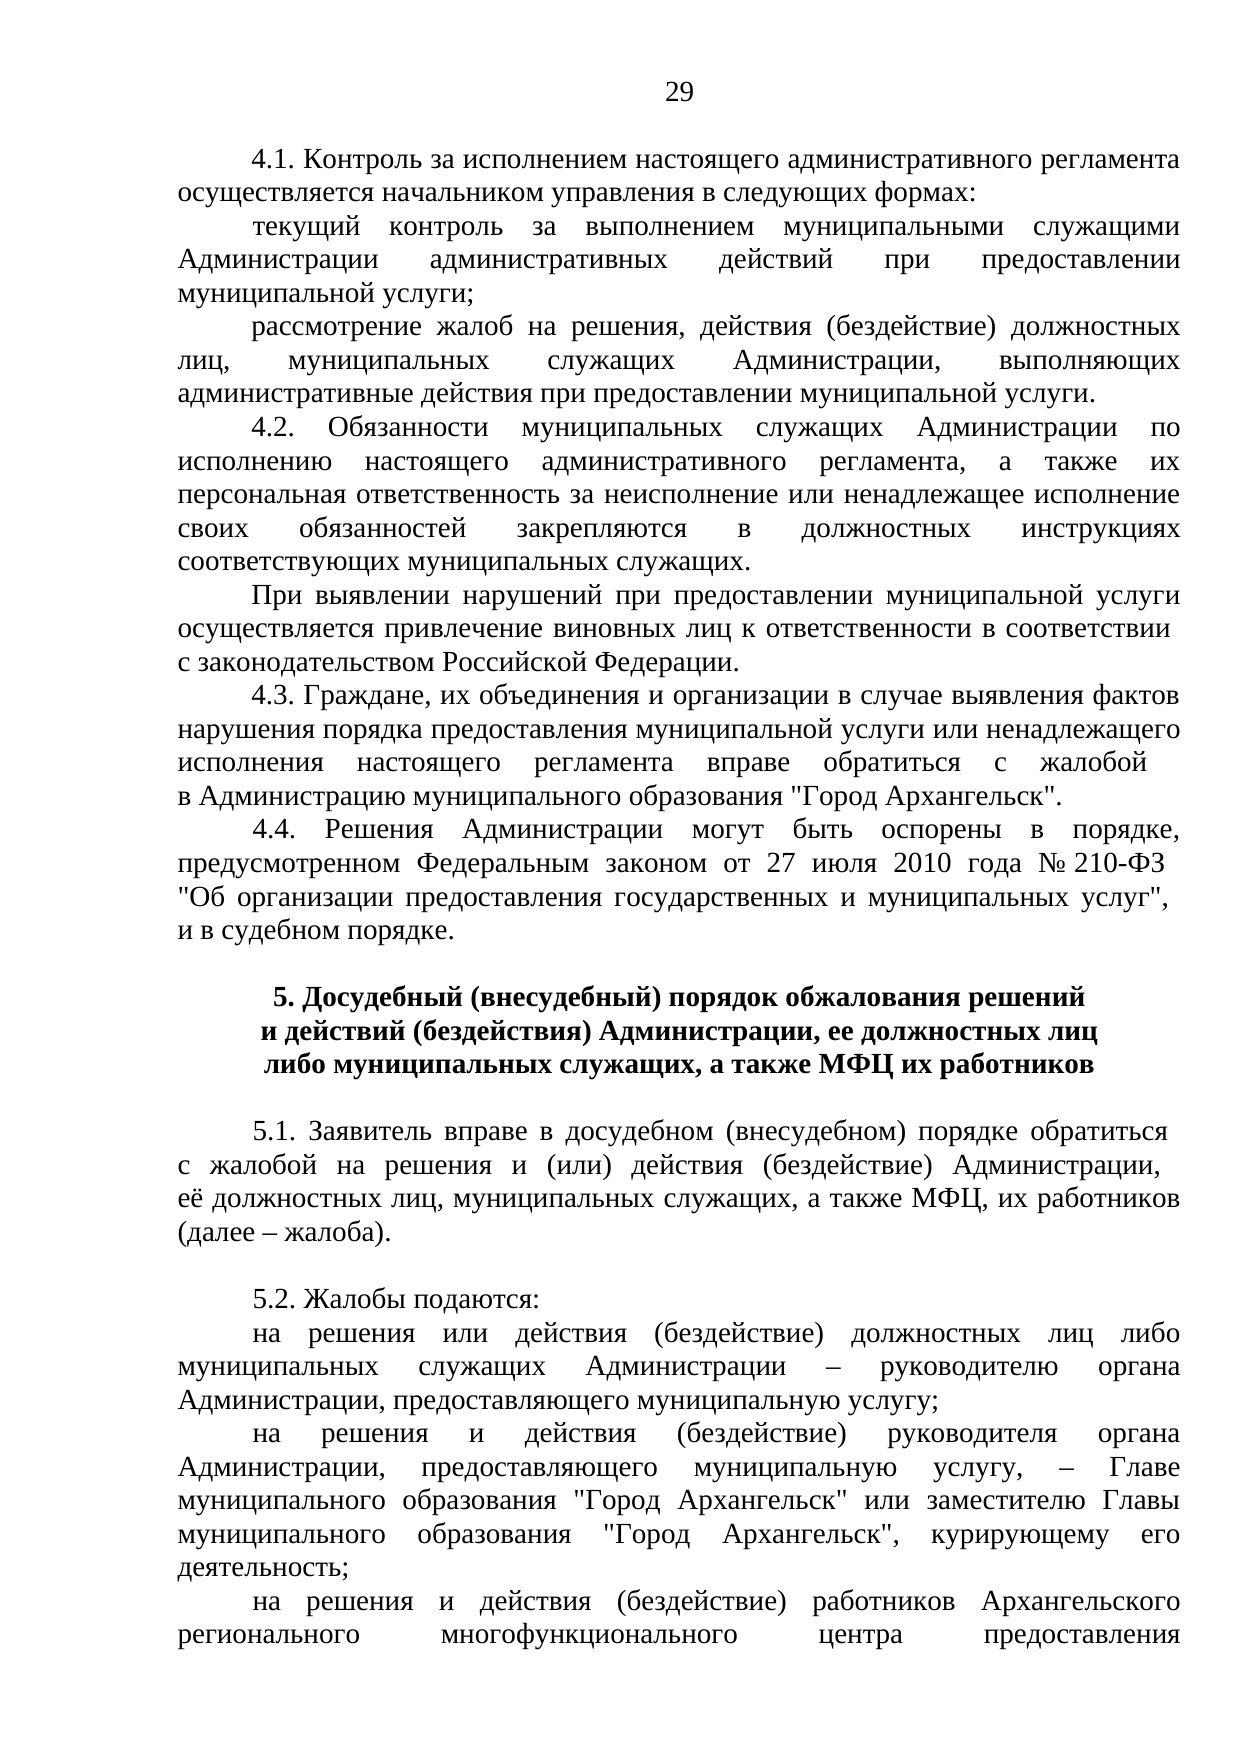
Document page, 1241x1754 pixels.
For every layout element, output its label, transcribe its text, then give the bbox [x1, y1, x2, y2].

text текущий контроль за выполнением муниципальными служащими Администрации административных действий при предоставлении муниципальной услуги; [177, 208, 1181, 308]
text рассмотрение жалоб на решения, действия (бездействие) должностных лиц, муниципальных служащих Администрации, выполняющих административные действия при предоставлении муниципальной услуги. [177, 308, 1181, 409]
text 4.2. Обязанности муниципальных служащих Администрации по исполнению настоящего административного регламента, а также их персональная ответственность за неисполнение или ненадлежащее исполнение своих обязанностей закрепляются в должностных инструкциях соответствующих муниципальных служащих. [177, 409, 1181, 577]
text на решения и действия (бездействие) руководителя органа Администрации, предоставляющего муниципальную услугу, – Главе муниципального образования "Город Архангельск" или заместителю Главы муниципального образования "Город Архангельск", курирующему его деятельность; [177, 1415, 1181, 1583]
text 4.1. Контроль за исполнением настоящего административного регламента осуществляется начальником управления в следующих формах: [177, 141, 1181, 208]
text 4.3. Граждане, их объединения и организации в случае выявления фактов нарушения порядка предоставления муниципальной услуги или ненадлежащего исполнения настоящего регламента вправе обратиться с жалобой в Администрацию муниципального образования "Город Архангельск". [177, 677, 1181, 812]
text 4.4. Решения Администрации могут быть оспорены в порядке, предусмотренном Федеральным законом от 27 июля 2010 года № 210-ФЗ "Об организации предоставления государственных и муниципальных услуг", и в судебном порядке. [177, 812, 1181, 946]
text 5. Досудебный (внесудебный) порядок обжалования решений [177, 979, 1181, 1013]
text на решения или действия (бездействие) должностных лиц либо муниципальных служащих Администрации – руководителю органа Администрации, предоставляющего муниципальную услугу; [177, 1315, 1181, 1415]
text и действий (бездействия) Администрации, ее должностных лиц [177, 1013, 1181, 1046]
text 5.2. Жалобы подаются: [177, 1281, 1181, 1315]
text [177, 1583, 1181, 1650]
text При выявлении нарушений при предоставлении муниципальной услуги осуществляется привлечение виновных лиц к ответственности в соответствии с законодательством Российской Федерации. [177, 577, 1181, 677]
text 5.1. Заявитель вправе в досудебном (внесудебном) порядке обратиться с жалобой на решения и (или) действия (бездействие) Администрации, её должностных лиц, муниципальных служащих, а также МФЦ, их работников (далее – жалоба). [177, 1113, 1181, 1248]
text либо муниципальных служащих, а также МФЦ их работников [177, 1046, 1181, 1080]
